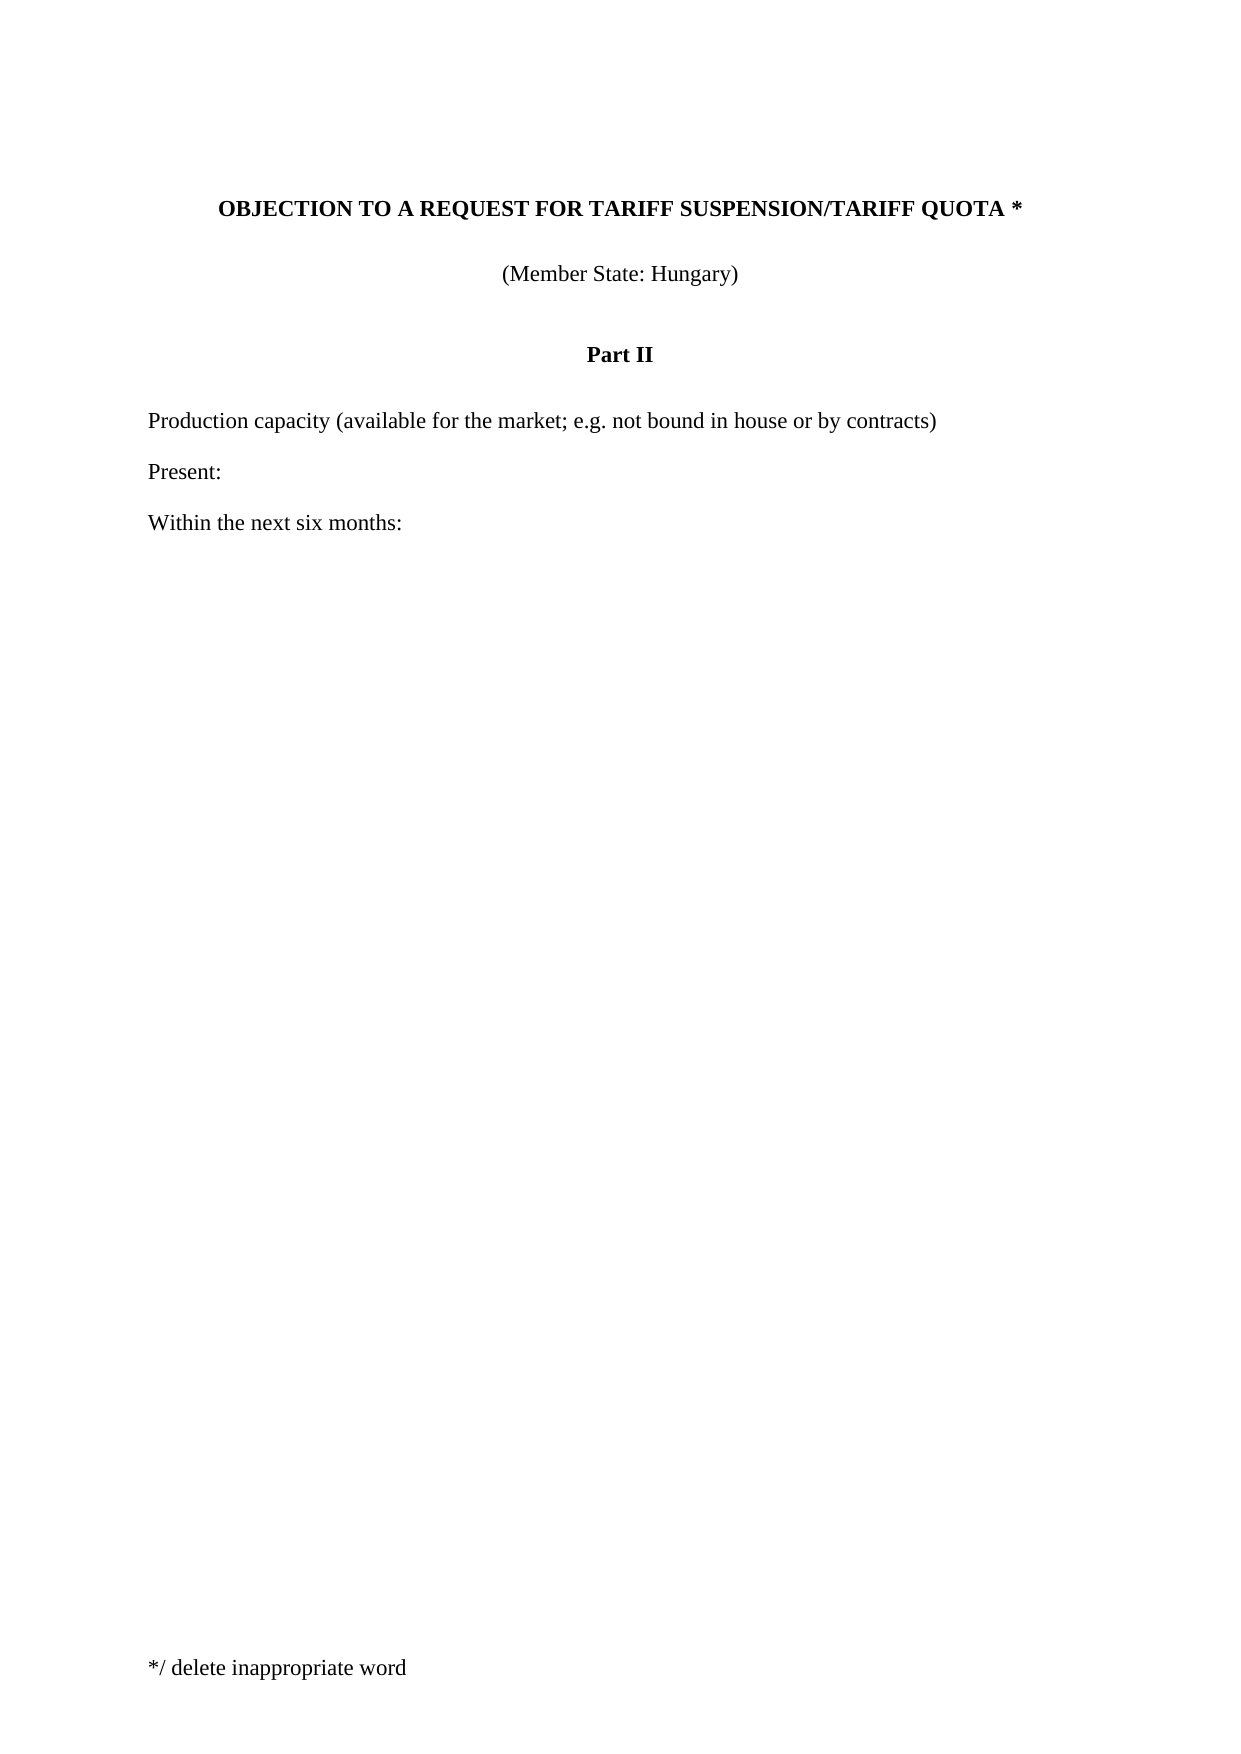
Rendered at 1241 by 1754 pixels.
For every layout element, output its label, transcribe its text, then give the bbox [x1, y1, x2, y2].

text (Member State: Hungary) [148, 260, 1093, 286]
text Production capacity (available for the market; e.g. not bound in house or by contracts) [148, 407, 1093, 433]
text Present: [148, 458, 1093, 484]
text OBJECTION TO A REQUEST FOR TARIFF SUSPENSION/TARIFF QUOTA * [148, 195, 1093, 221]
text Within the next six months: [148, 509, 1093, 536]
text Part II [148, 341, 1093, 368]
